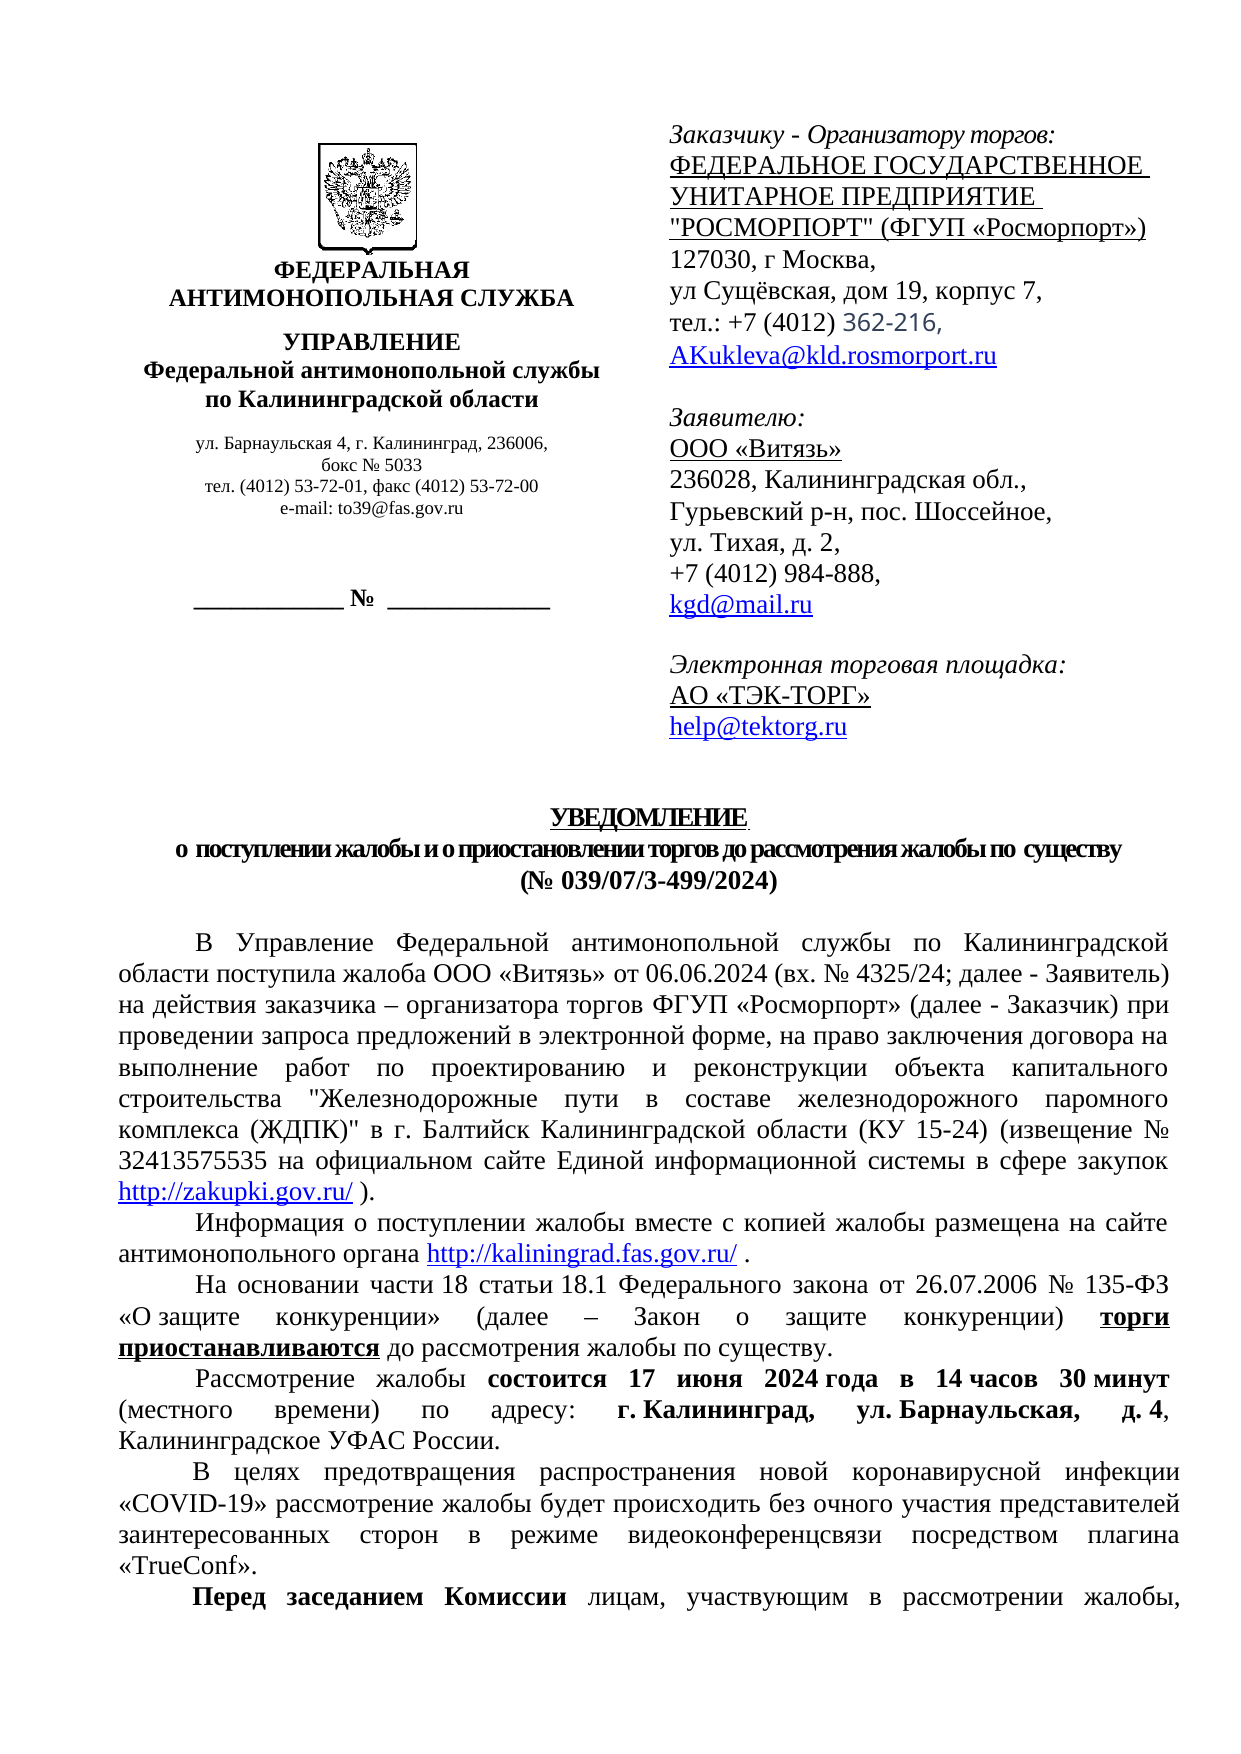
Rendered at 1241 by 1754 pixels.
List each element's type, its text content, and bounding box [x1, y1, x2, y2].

picture [318, 143, 417, 255]
table_header Заказчику - Организатору торгов: ФЕДЕРАЛЬНОЕ ГОСУДАРСТВЕННОЕ УНИТАРНОЕ ПРЕДПРИЯТИЕ "РОСМОРПОРТ" (ФГУП «Росморпорт») 127030, г Москва, ул Сущёвская, дом 19, корпус 7, тел.: +7 (4012) 362-216, AKukleva@kld.rosmorport.ru Заявителю: ООО «Витязь» 236028, Калининградская обл., Гурьевский р-н, пос. Шоссейное, ул. Тихая, д. 2, +7 (4012) 984-888, kgd@mail.ru Электронная торговая площадка: АО «ТЭК-ТОРГ» help@tektorg.ru [640, 118, 1167, 770]
text (№ 039/07/3-499/2024) [768, 864, 1181, 895]
text (№ 039/07/3-499/2024) [118, 864, 561, 895]
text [118, 1580, 1181, 1611]
text УВЕДОМЛЕНИЕ [118, 801, 1181, 833]
text В целях предотвращения распространения новой коронавирусной инфекции «COVID-19» рассмотрение жалобы будет происходить без очного участия представителей заинтересованных сторон в режиме видеоконференцсвязи посредством плагина «TrueConf». [118, 1456, 1181, 1580]
text На основании части 18 статьи 18.1 Федерального закона от 26.07.2006 № 135-ФЗ «О защите конкуренции» (далее – Закон о защите конкуренции) торги приостанавливаются до рассмотрения жалобы по существу. [118, 1269, 1169, 1362]
text В Управление Федеральной антимонопольной службы по Калининградской области поступила жалоба ООО «Витязь» от 06.06.2024 (вх. № 4325/24; далее - Заявитель) на действия заказчика – организатора торгов ФГУП «Росморпорт» (далее - Заказчик) при проведении запроса предложений в электронной форме, на право заключения договора на выполнение работ по проектированию и реконструкции объекта капитального строительства "Железнодорожные пути в составе железнодорожного паромного комплекса (ЖДПК)" в г. Балтийск Калининградской области (КУ 15-24) (извещение № 32413575535 на официальном сайте Единой информационной системы в сфере закупок http://zakupki.gov.ru/ ). [118, 1113, 1169, 1206]
text Рассмотрение жалобы состоится 17 июня 2024 года в 14 часов 30 минут (местного времени) по адресу: г. Калининград, ул. Барнаульская, д. 4, Калининградское УФАС России. [118, 1362, 1169, 1456]
text Информация о поступлении жалобы вместе с копией жалобы размещена на сайте антимонопольного органа http://kaliningrad.fas.gov.ru/ . [118, 1206, 1169, 1269]
table_header ФЕДЕРАЛЬНАЯ АНТИМОНОПОЛЬНАЯ СЛУЖБА УПРАВЛЕНИЕ Федеральной антимонопольной службы по Калининградской области ул. Барнаульская 4, г. Калининград, 236006, бокс № 5033 тел. (4012) 53-72-01, факс (4012) 53-72-00 e-mail: to39@fas.gov.ru ____________ № _____________ [103, 118, 640, 770]
text В Управление Федеральной антимонопольной службы по Калининградской области поступила жалоба ООО «Витязь» от 06.06.2024 (вх. № 4325/24; далее - Заявитель) на действия заказчика – организатора торгов ФГУП «Росморпорт» (далее - Заказчик) при проведении запроса предложений в электронной форме, на право заключения договора на выполнение работ по проектированию и реконструкции объекта капитального строительства "Железнодорожные пути в составе железнодорожного паромного комплекса (ЖДПК)" в г. Балтийск Калининградской области (КУ 15-24) (извещение № 32413575535 на официальном сайте Единой информационной системы в сфере закупок http://zakupki.gov.ru/ ). [118, 926, 1169, 1051]
text о поступлении жалобы и о приостановлении торгов до рассмотрения жалобы по существу [118, 833, 1181, 864]
